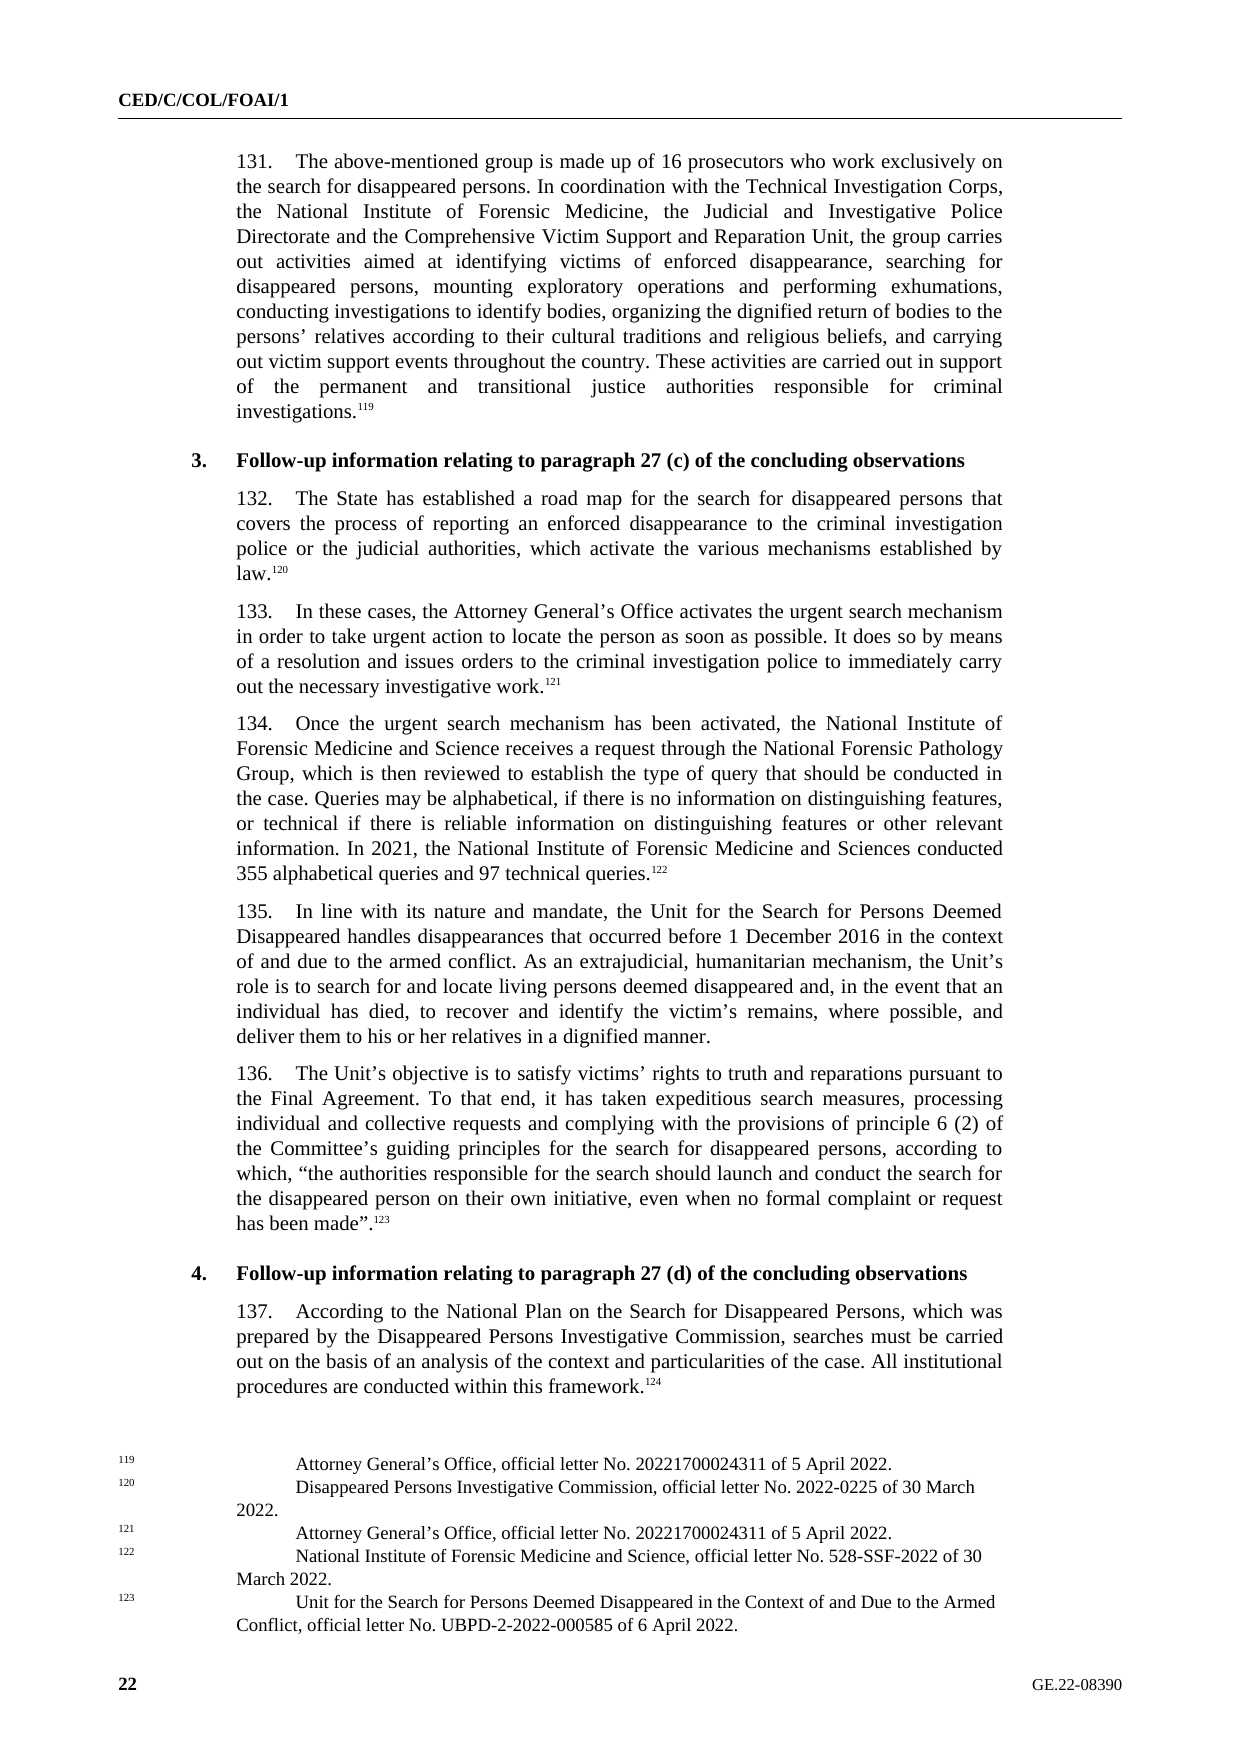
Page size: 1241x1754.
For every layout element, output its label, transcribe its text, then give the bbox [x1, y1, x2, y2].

text 134. Once the urgent search mechanism has been activated, the National Institute of Forensic Medicine and Science receives a request through the National Forensic Pathology Group, which is then reviewed to establish the type of query that should be conducted in the case. Queries may be alphabetical, if there is no information on distinguishing features, or technical if there is reliable information on distinguishing features or other relevant information. In 2021, the National Institute of Forensic Medicine and Sciences conducted 355 alphabetical queries and 97 technical queries. [236, 710, 1004, 885]
text 136. The Unit’s objective is to satisfy victims’ rights to truth and reparations pursuant to the Final Agreement. To that end, it has taken expeditious search measures, processing individual and collective requests and complying with the provisions of principle 6 (2) of the Committee’s guiding principles for the search for disappeared persons, according to which, “the authorities responsible for the search should launch and conduct the search for the disappeared person on their own initiative, even when no formal complaint or request has been made”. [236, 1060, 1004, 1235]
text 4. Follow-up information relating to paragraph 27 (d) of the concluding observations [118, 1260, 1004, 1285]
text 137. According to the National Plan on the Search for Disappeared Persons, which was prepared by the Disappeared Persons Investigative Commission, searches must be carried out on the basis of an analysis of the context and particularities of the case. All institutional procedures are conducted within this framework. [236, 1298, 1004, 1398]
text 3. Follow-up information relating to paragraph 27 (c) of the concluding observations [118, 448, 1004, 473]
text 132. The State has established a road map for the search for disappeared persons that covers the process of reporting an enforced disappearance to the criminal investigation police or the judicial authorities, which activate the various mechanisms established by law. [236, 485, 1004, 585]
text 135. In line with its nature and mandate, the Unit for the Search for Persons Deemed Disappeared handles disappearances that occurred before 1 December 2016 in the context of and due to the armed conflict. As an extrajudicial, humanitarian mechanism, the Unit’s role is to search for and locate living persons deemed disappeared and, in the event that an individual has died, to recover and identify the victim’s remains, where possible, and deliver them to his or her relatives in a dignified manner. [236, 898, 1004, 1048]
text 131. The above-mentioned group is made up of 16 prosecutors who work exclusively on the search for disappeared persons. In coordination with the Technical Investigation Corps, the National Institute of Forensic Medicine, the Judicial and Investigative Police Directorate and the Comprehensive Victim Support and Reparation Unit, the group carries out activities aimed at identifying victims of enforced disappearance, searching for disappeared persons, mounting exploratory operations and performing exhumations, conducting investigations to identify bodies, organizing the dignified return of bodies to the persons’ relatives according to their cultural traditions and religious beliefs, and carrying out victim support events throughout the country. These activities are carried out in support of the permanent and transitional justice authorities responsible for criminal investigations. [236, 148, 1004, 423]
text 133. In these cases, the Attorney General’s Office activates the urgent search mechanism in order to take urgent action to locate the person as soon as possible. It does so by means of a resolution and issues orders to the criminal investigation police to immediately carry out the necessary investigative work. [236, 598, 1004, 698]
